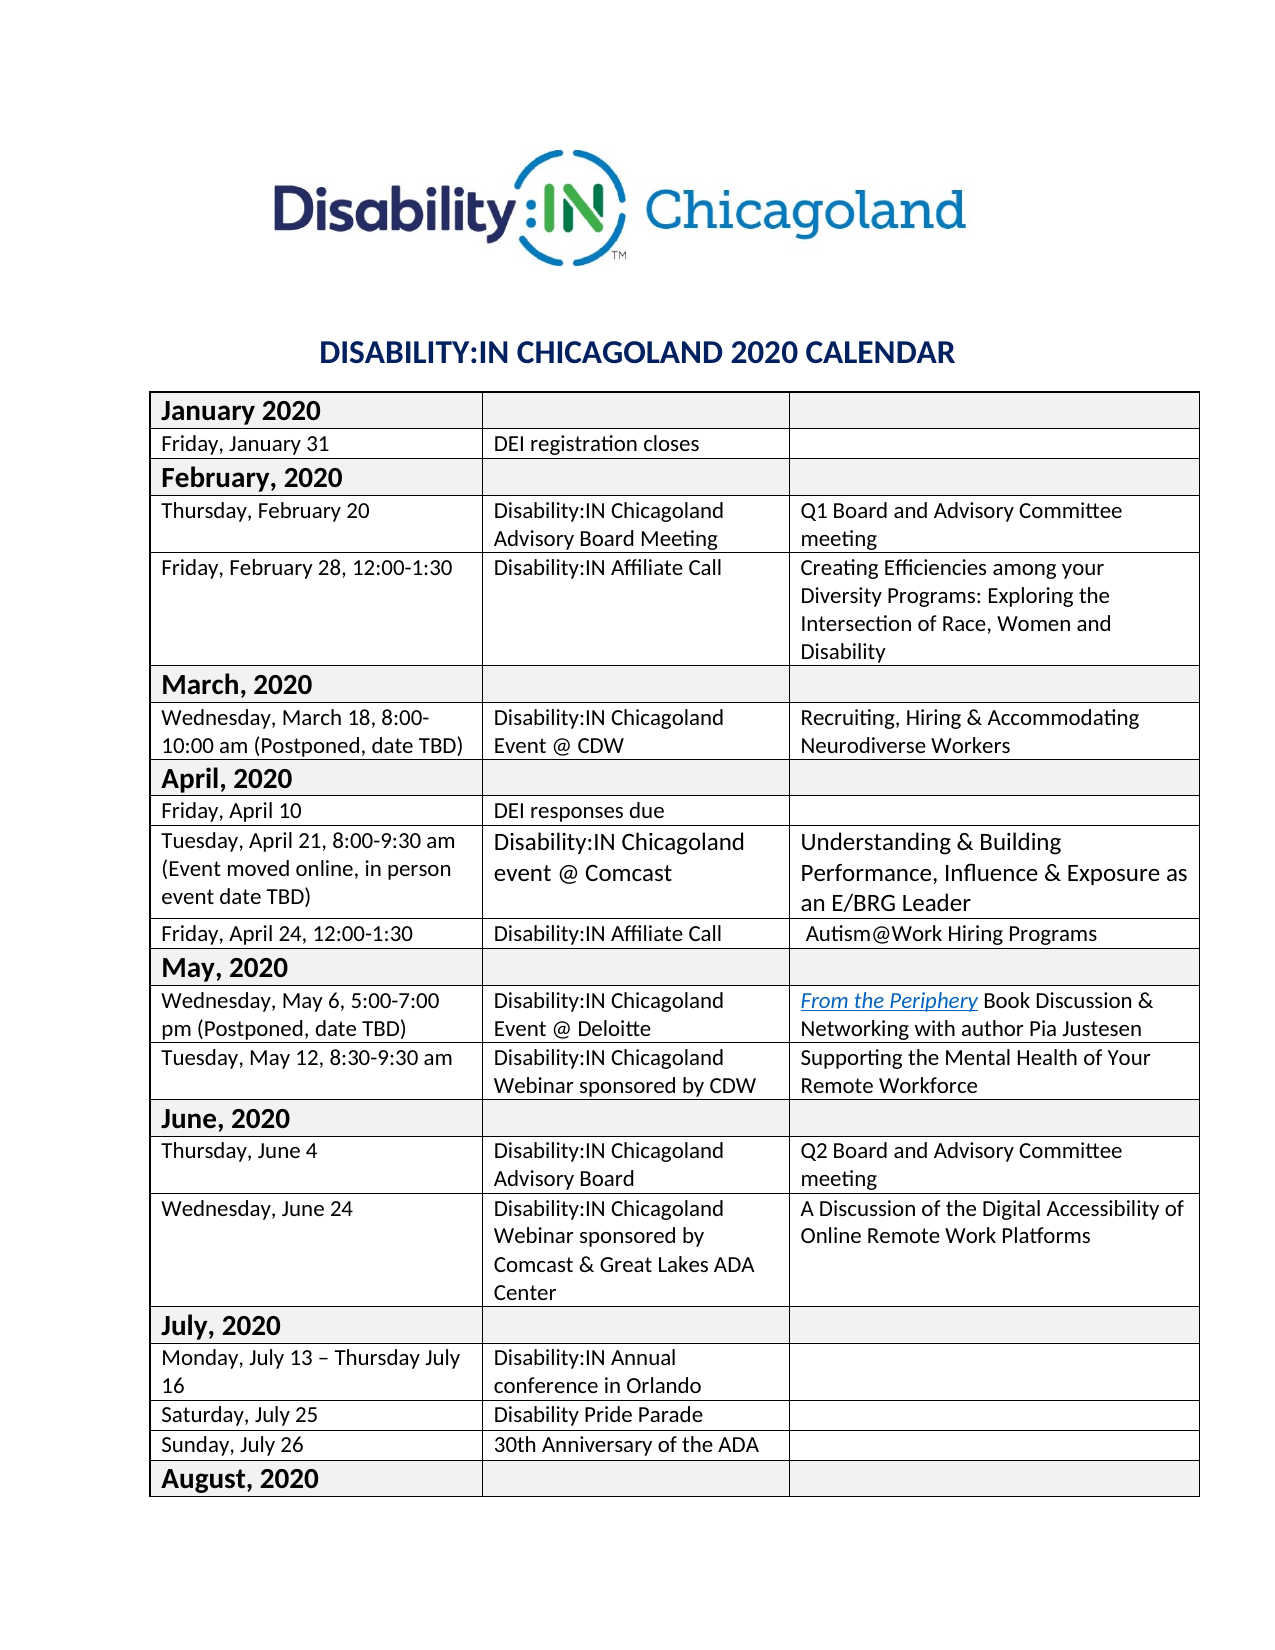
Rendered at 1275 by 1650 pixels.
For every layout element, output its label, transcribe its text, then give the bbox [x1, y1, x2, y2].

table_cell Disability:IN Annual conference in Orlando [483, 1344, 789, 1399]
table_cell August, 2020 [151, 1461, 482, 1496]
table_cell Disability:IN Affiliate Call [483, 553, 789, 665]
table_cell Q2 Board and Advisory Committee meeting [790, 1137, 1199, 1193]
table_cell Understanding & Building Performance, Influence & Exposure as an E/BRG Leader [790, 826, 1199, 918]
table_cell [483, 1307, 789, 1342]
table_cell Thursday, June 4 [151, 1137, 482, 1193]
table_cell [483, 459, 789, 495]
table_cell Friday, April 10 [151, 796, 482, 825]
table_cell Recruiting, Hiring & Accommodating Neurodiverse Workers [790, 703, 1199, 759]
table_cell [790, 949, 1199, 985]
table_cell [790, 760, 1199, 795]
table_cell Friday, February 28, 12:00-1:30 [151, 553, 482, 665]
table_cell [790, 429, 1199, 458]
table_cell Wednesday, May 6, 5:00-7:00 pm (Postponed, date TBD) [151, 986, 482, 1042]
table_cell Tuesday, April 21, 8:00-9:30 am (Event moved online, in person event date TBD) [151, 826, 482, 918]
table_header [790, 393, 1199, 428]
text DISABILITY:IN CHICAGOLAND 2020 CALENDAR [150, 331, 1125, 372]
table_cell Wednesday, June 24 [151, 1194, 482, 1306]
table_cell Friday, April 24, 12:00-1:30 [151, 919, 482, 948]
table_cell Monday, July 13 – Thursday July 16 [151, 1344, 482, 1399]
table_cell March, 2020 [151, 666, 482, 702]
table_cell A Discussion of the Digital Accessibility of Online Remote Work Platforms [790, 1194, 1199, 1306]
table_cell Disability:IN Chicagoland Advisory Board [483, 1137, 789, 1193]
table_cell [790, 1401, 1199, 1429]
table_cell Q1 Board and Advisory Committee meeting [790, 496, 1199, 552]
table_cell Disability:IN Chicagoland Event @ Deloitte [483, 986, 789, 1042]
table_cell Disability:IN Chicagoland event @ Comcast [483, 826, 789, 918]
table_cell February, 2020 [151, 459, 482, 495]
table_cell Sunday, July 26 [151, 1431, 482, 1459]
table_cell Disability:IN Chicagoland Webinar sponsored by Comcast & Great Lakes ADA Center [483, 1194, 789, 1306]
table_cell Disability:IN Chicagoland Event @ CDW [483, 703, 789, 759]
table_cell [483, 1461, 789, 1496]
table_cell 30th Anniversary of the ADA [483, 1431, 789, 1459]
table_cell Disability Pride Parade [483, 1401, 789, 1429]
table_header [483, 393, 789, 428]
table_cell [790, 1344, 1199, 1399]
table_cell Disability:IN Affiliate Call [483, 919, 789, 948]
table_cell DEI registration closes [483, 429, 789, 458]
table_cell June, 2020 [151, 1100, 482, 1136]
table_cell Creating Efficiencies among your Diversity Programs: Exploring the Intersection of Race, Women and Disability [790, 553, 1199, 665]
table_cell [483, 949, 789, 985]
table_cell Supporting the Mental Health of Your Remote Workforce [790, 1043, 1199, 1099]
table_cell [790, 1307, 1199, 1342]
table_cell May, 2020 [151, 949, 482, 985]
table_cell Saturday, July 25 [151, 1401, 482, 1429]
table_cell Friday, January 31 [151, 429, 482, 458]
table_cell Thursday, February 20 [151, 496, 482, 552]
table_cell [483, 666, 789, 702]
table_cell July, 2020 [151, 1307, 482, 1342]
table_cell From the Periphery Book Discussion & Networking with author Pia Justesen [790, 986, 1199, 1042]
table_cell April, 2020 [151, 760, 482, 795]
table_header January 2020 [151, 393, 482, 428]
picture [274, 150, 1001, 266]
table_cell [483, 760, 789, 795]
table_cell DEI responses due [483, 796, 789, 825]
table_cell [790, 1461, 1199, 1496]
table_cell Disability:IN Chicagoland Advisory Board Meeting [483, 496, 789, 552]
table_cell [483, 1100, 789, 1136]
table_cell [790, 666, 1199, 702]
table_cell [790, 1431, 1199, 1459]
table_cell [790, 459, 1199, 495]
table_cell [790, 1100, 1199, 1136]
table_cell Tuesday, May 12, 8:30-9:30 am [151, 1043, 482, 1099]
table_cell Autism@Work Hiring Programs [790, 919, 1199, 948]
table_cell Disability:IN Chicagoland Webinar sponsored by CDW [483, 1043, 789, 1099]
table_cell Wednesday, March 18, 8:00-10:00 am (Postponed, date TBD) [151, 703, 482, 759]
table_cell [790, 796, 1199, 825]
